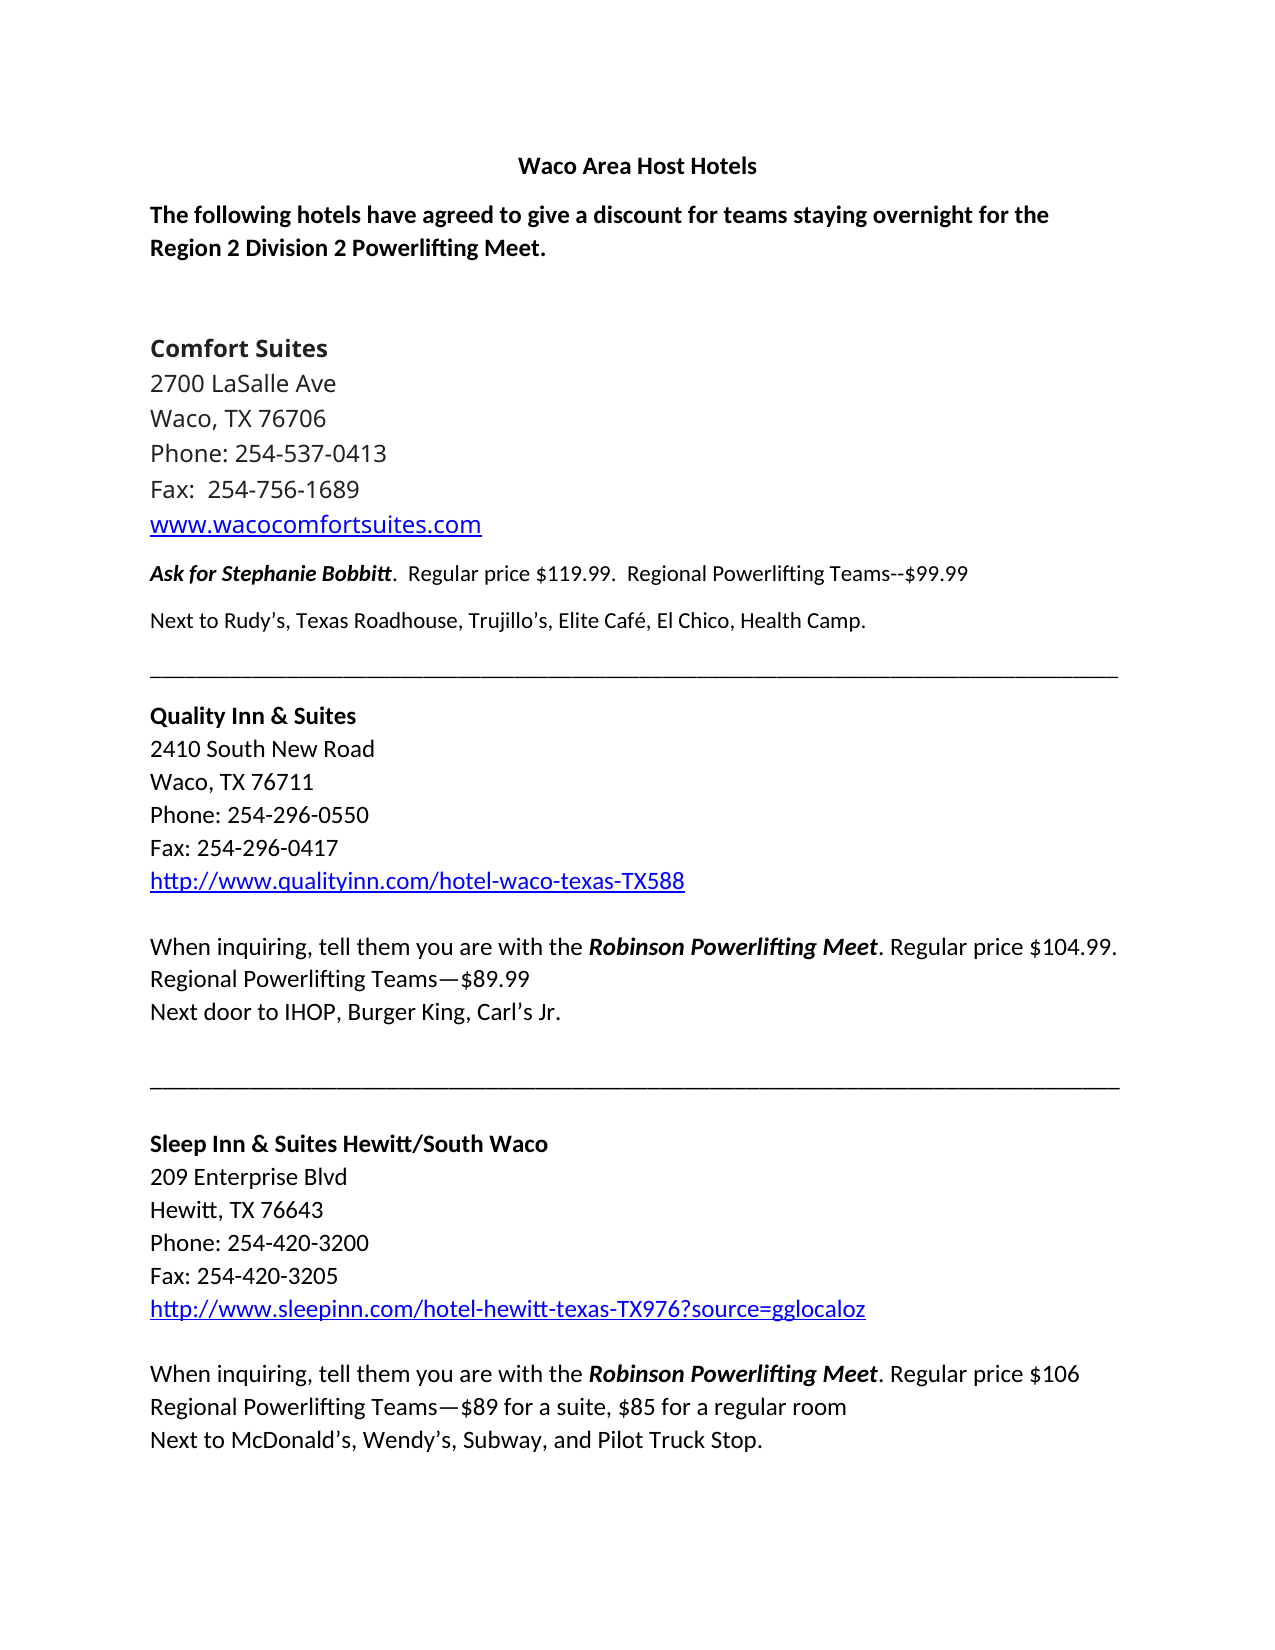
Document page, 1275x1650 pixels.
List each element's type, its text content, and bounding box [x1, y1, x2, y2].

text The following hotels have agreed to give a discount for teams staying overnight for the Region 2 Division 2 Powerlifting Meet. [150, 199, 1125, 263]
text ______________________________________________________________________________ [150, 1062, 1125, 1093]
text http://www.qualityinn.com/hotel-waco-texas-TX588 [150, 865, 1125, 895]
text Next door to IHOP, Burger King, Carl’s Jr. [150, 996, 1125, 1027]
text Waco, TX 76711 [150, 766, 1125, 797]
text Ask for Stephanie Bobbitt. Regular price $119.99. Regional Powerlifting Teams--$99.99 [150, 559, 1125, 588]
text 2410 South New Road [150, 733, 1125, 764]
text Comfort Suites 2700 LaSalle Ave Waco, TX 76706 Phone: 254-537-0413 Fax: 254-756-1689 www.wacocomfortsuites.com [150, 332, 1125, 540]
text Fax: 254-296-0417 [150, 832, 1125, 862]
text Next to Rudy’s, Texas Roadhouse, Trujillo’s, Elite Café, El Chico, Health Camp. [150, 606, 1125, 634]
text Phone: 254-420-3200 [150, 1227, 1125, 1257]
text Sleep Inn & Suites Hewitt/South Waco [150, 1128, 1125, 1159]
text Phone: 254-296-0550 [150, 799, 1125, 829]
text Next to McDonald’s, Wendy’s, Subway, and Pilot Truck Stop. [150, 1424, 1125, 1455]
text Quality Inn & Suites [150, 700, 1125, 731]
text Waco Area Host Hotels [150, 150, 1125, 181]
text Hewitt, TX 76643 [150, 1194, 1125, 1224]
text When inquiring, tell them you are with the Robinson Powerlifting Meet. Regular price $106 Regional Powerlifting Teams—$89 for a suite, $85 for a regular room [150, 1358, 1125, 1422]
text Fax: 254-420-3205 [150, 1260, 1125, 1290]
text http://www.sleepinn.com/hotel-hewitt-texas-TX976?source=gglocaloz [150, 1293, 1125, 1323]
text When inquiring, tell them you are with the Robinson Powerlifting Meet. Regular price $104.99. Regional Powerlifting Teams—$89.99 [150, 931, 1125, 994]
text 209 Enterprise Blvd [150, 1161, 1125, 1192]
text _____________________________________________________________________________________ [150, 653, 1125, 681]
